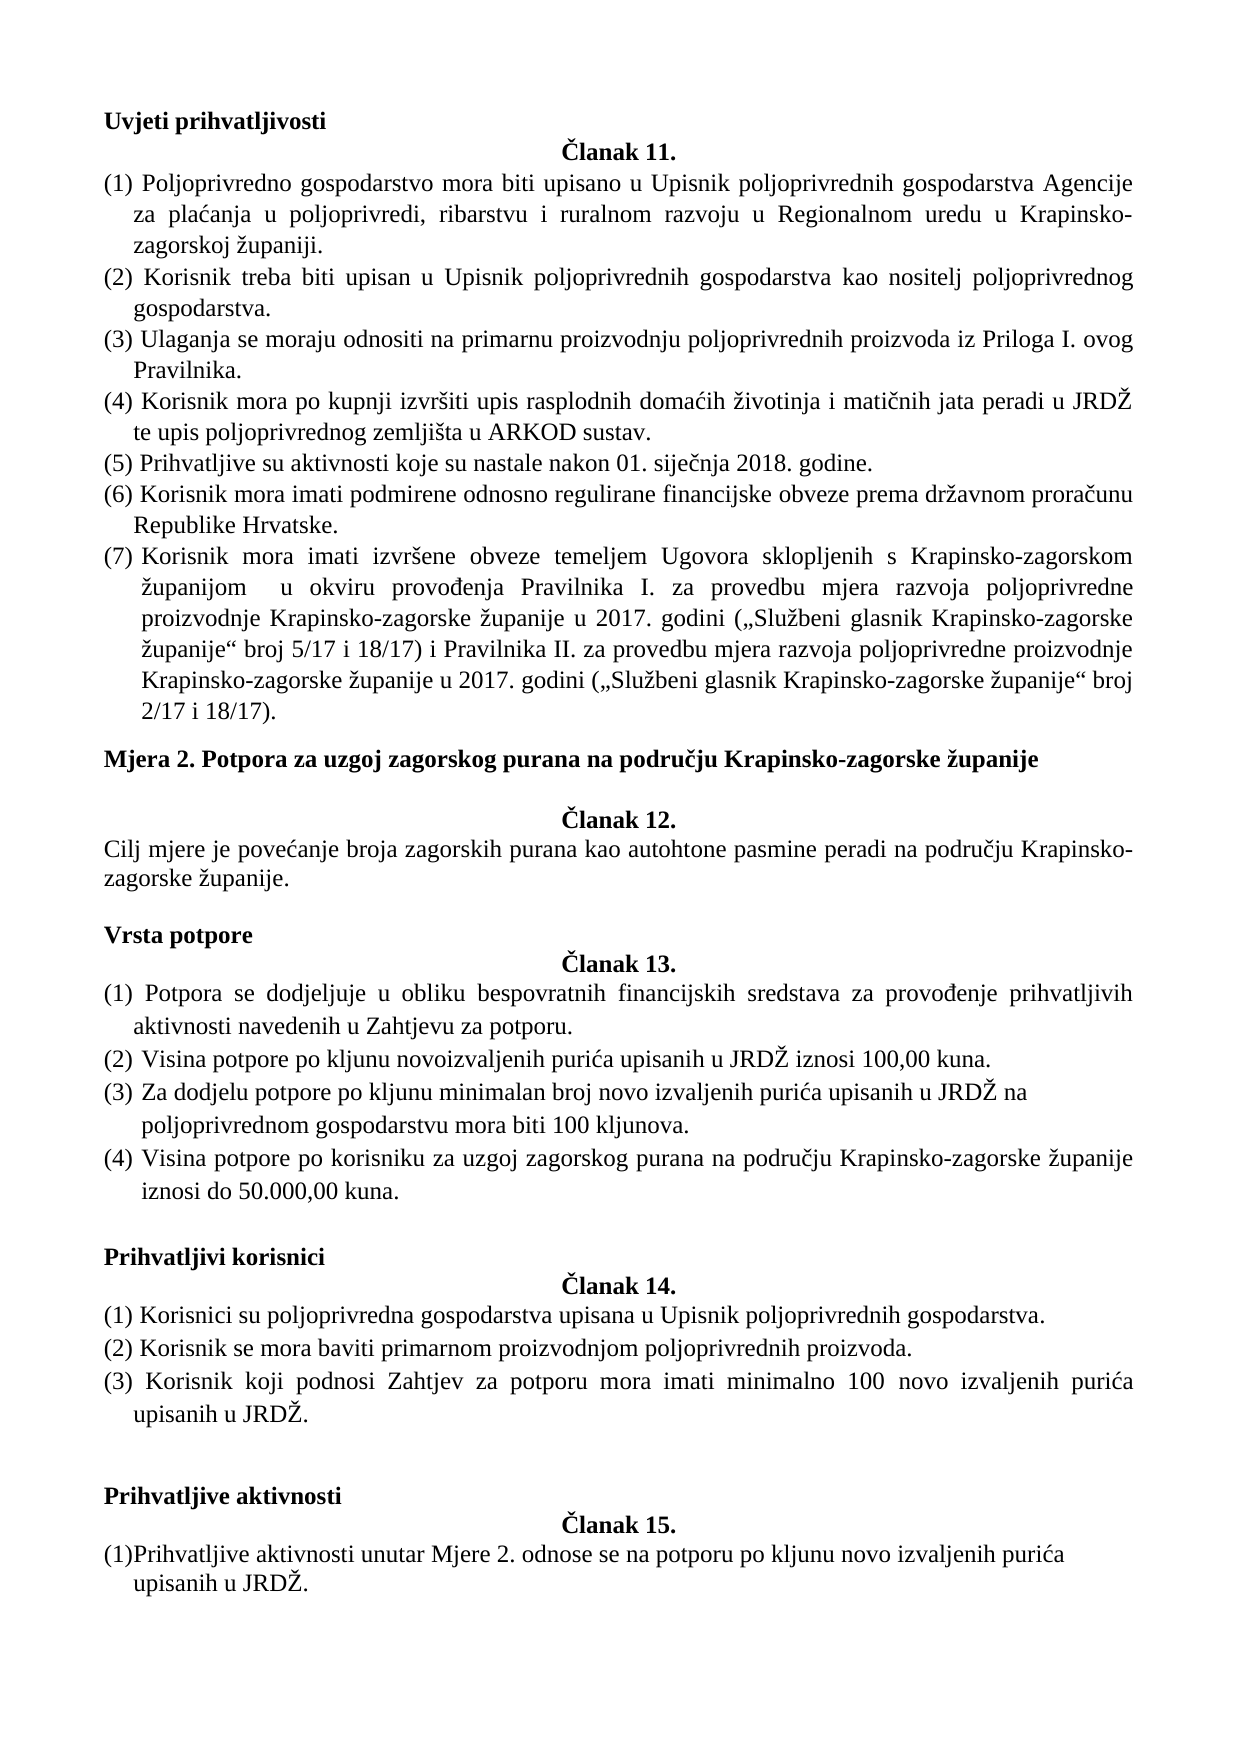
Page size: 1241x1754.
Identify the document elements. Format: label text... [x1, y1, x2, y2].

list Korisnik mora po kupnji izvršiti upis rasplodnih domaćih životinja i matičnih jata peradi u JRDŽ te upis poljoprivrednog zemljišta u ARKOD sustav. [103, 386, 1134, 446]
list Visina potpore po kljunu novoizvaljenih purića upisanih u JRDŽ iznosi 100,00 kuna. [103, 1044, 1134, 1073]
list Korisnik mora imati izvršene obveze temeljem Ugovora sklopljenih s Krapinsko-zagorskom županijom u okviru provođenja Pravilnika I. za provedbu mjera razvoja poljoprivredne proizvodnje Krapinsko-zagorske županije u 2017. godini („Službeni glasnik Krapinsko-zagorske županije“ broj 5/17 i 18/17) i Pravilnika II. za provedbu mjera razvoja poljoprivredne proizvodnje Krapinsko-zagorske županije u 2017. godini („Službeni glasnik Krapinsko-zagorske županije“ broj 2/17 i 18/17). [103, 541, 1134, 725]
list Prihvatljive aktivnosti unutar Mjere 2. odnose se na potporu po kljunu novo izvaljenih purića upisanih u JRDŽ. [103, 1539, 1134, 1596]
list Korisnik mora imati podmirene odnosno regulirane financijske obveze prema državnom proračunu Republike Hrvatske. [103, 479, 1134, 539]
list Poljoprivredno gospodarstvo mora biti upisano u Upisnik poljoprivrednih gospodarstva Agencije za plaćanja u poljoprivredi, ribarstvu i ruralnom razvoju u Regionalnom uredu u Krapinsko-zagorskoj županiji. [103, 168, 1134, 259]
text Članak 12. [103, 806, 1134, 834]
list Korisnik treba biti upisan u Upisnik poljoprivrednih gospodarstva kao nositelj poljoprivrednog gospodarstva. [103, 262, 1134, 321]
text Članak 15. [103, 1510, 1134, 1539]
list Visina potpore po korisniku za uzgoj zagorskog purana na području Krapinsko-zagorske županije iznosi do 50.000,00 kuna. [103, 1143, 1134, 1205]
list Potpora se dodjeljuje u obliku bespovratnih financijskih sredstava za provođenje prihvatljivih aktivnosti navedenih u Zahtjevu za potporu. [103, 978, 1134, 1040]
list Korisnik koji podnosi Zahtjev za potporu mora imati minimalno 100 novo izvaljenih purića upisanih u JRDŽ. [103, 1366, 1134, 1428]
text Mjera 2. Potpora za uzgoj zagorskog purana na području Krapinsko-zagorske županije [103, 744, 1134, 773]
text Prihvatljivi korisnici [103, 1242, 1134, 1271]
text Uvjeti prihvatljivosti [103, 106, 1134, 135]
text Članak 11. [103, 137, 1134, 166]
text Članak 14. [103, 1271, 1134, 1300]
list Prihvatljive su aktivnosti koje su nastale nakon 01. siječnja 2018. godine. [103, 448, 1134, 477]
text Cilj mjere je povećanje broja zagorskih purana kao autohtone pasmine peradi na području Krapinsko-zagorske županije. [103, 834, 1134, 892]
list Korisnik se mora baviti primarnom proizvodnjom poljoprivrednih proizvoda. [103, 1333, 1134, 1362]
text Članak 13. [103, 949, 1134, 978]
list Ulaganja se moraju odnositi na primarnu proizvodnju poljoprivrednih proizvoda iz Priloga I. ovog Pravilnika. [103, 324, 1134, 383]
list Za dodjelu potpore po kljunu minimalan broj novo izvaljenih purića upisanih u JRDŽ na poljoprivrednom gospodarstvu mora biti 100 kljunova. [103, 1077, 1134, 1139]
text Prihvatljive aktivnosti [103, 1481, 1134, 1510]
text Vrsta potpore [103, 921, 1134, 949]
list Korisnici su poljoprivredna gospodarstva upisana u Upisnik poljoprivrednih gospodarstva. [103, 1300, 1134, 1328]
